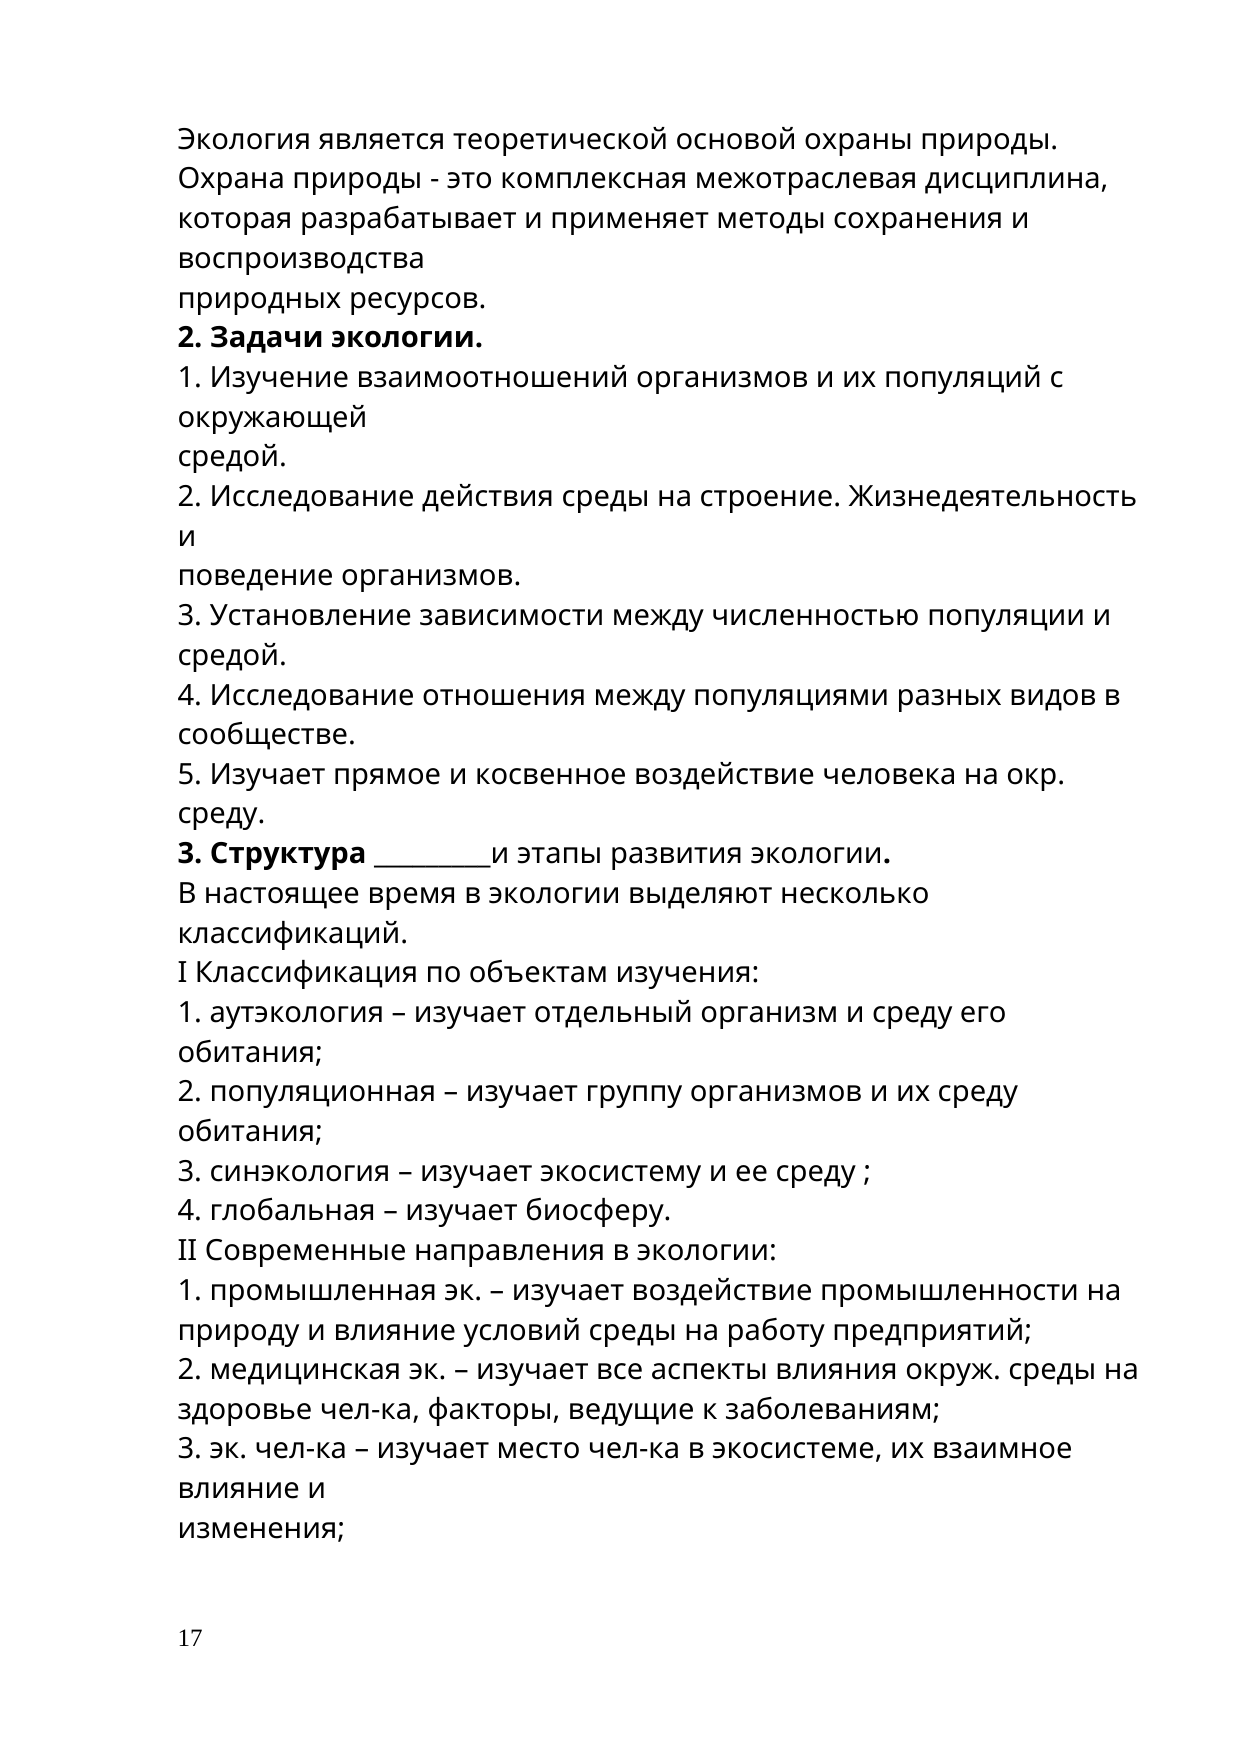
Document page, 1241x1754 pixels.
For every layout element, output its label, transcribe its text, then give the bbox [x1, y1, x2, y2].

text поведение организмов. [177, 555, 1152, 594]
text 4. глобальная – изучает биосферу. [177, 1190, 1152, 1229]
text природу и влияние условий среды на работу предприятий; [177, 1309, 1152, 1348]
text 4. Исследование отношения между популяциями разных видов в сообществе. [177, 674, 1152, 753]
text 3. Установление зависимости между численностью популяции и средой. [177, 594, 1152, 674]
text 3. эк. чел-ка – изучает место чел-ка в экосистеме, их взаимное влияние и [177, 1428, 1152, 1507]
text В настоящее время в экологии выделяют несколько классификаций. [177, 872, 1152, 952]
text природных ресурсов. [177, 277, 1152, 317]
text Экология является теоретической основой охраны природы. [177, 118, 1152, 158]
text здоровье чел-ка, факторы, ведущие к заболеваниям; [177, 1388, 1152, 1428]
text которая разрабатывает и применяет методы сохранения и воспроизводства [177, 197, 1152, 277]
text 3. синэкология – изучает экосистему и ее среду ; [177, 1150, 1152, 1190]
text 1. Изучение взаимоотношений организмов и их популяций с окружающей [177, 356, 1152, 436]
text Охрана природы - это комплексная межотраслевая дисциплина, [177, 158, 1152, 197]
text 3. Структура _________и этапы развития экологии. [177, 832, 1152, 872]
text 1. промышленная эк. – изучает воздействие промышленности на [177, 1269, 1152, 1309]
text 2. Исследование действия среды на строение. Жизнедеятельность и [177, 475, 1152, 555]
text I Классификация по объектам изучения: [177, 952, 1152, 991]
text 2. Задачи экологии. [177, 317, 1152, 356]
text 2. медицинская эк. – изучает все аспекты влияния окруж. среды на [177, 1348, 1152, 1388]
text 5. Изучает прямое и косвенное воздействие человека на окр. среду. [177, 753, 1152, 832]
text II Современные направления в экологии: [177, 1229, 1152, 1269]
text 2. популяционная – изучает группу организмов и их среду обитания; [177, 1071, 1152, 1150]
text 1. аутэкология – изучает отдельный организм и среду его обитания; [177, 991, 1152, 1071]
text средой. [177, 436, 1152, 475]
text изменения; [177, 1507, 1152, 1547]
